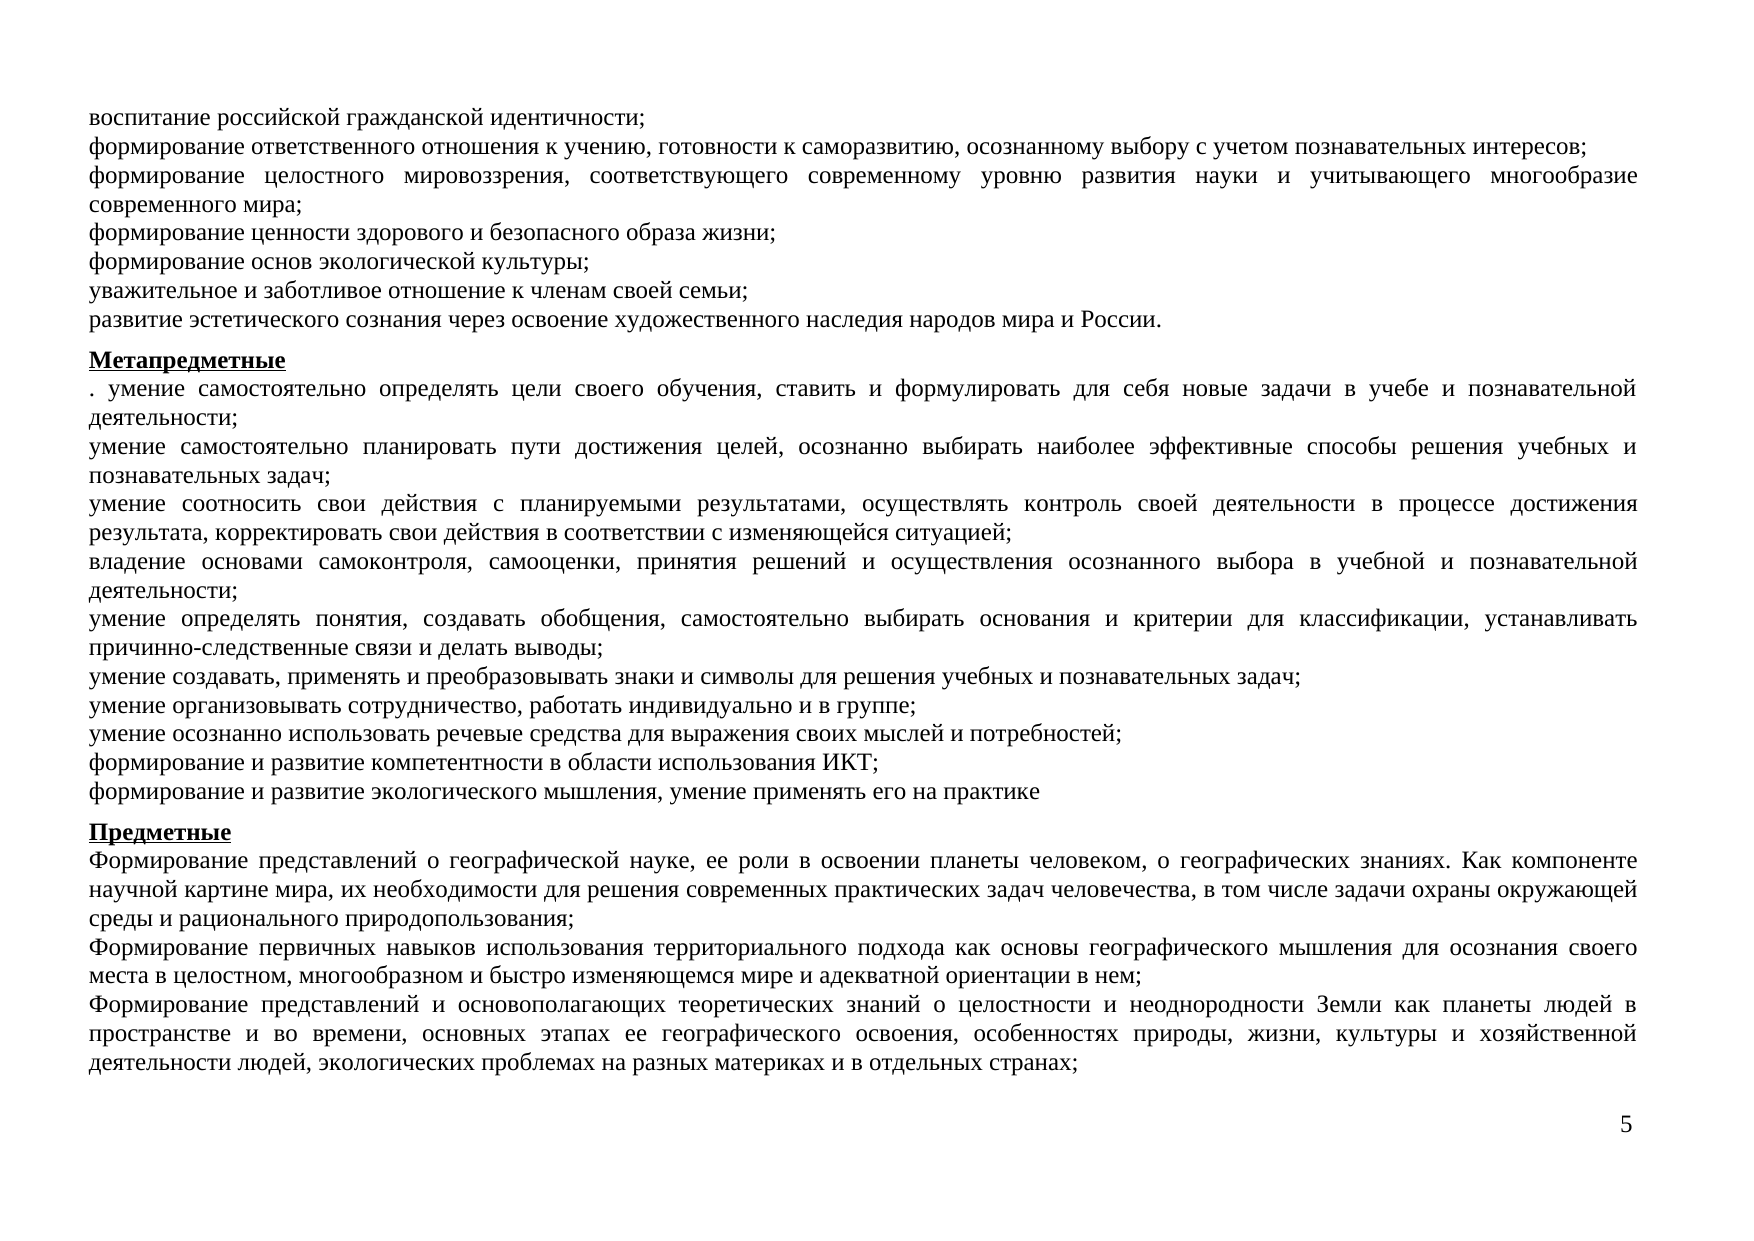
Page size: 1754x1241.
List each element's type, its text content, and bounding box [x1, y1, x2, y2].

text умение осознанно использовать речевые средства для выражения своих мыслей и потребностей; [89, 718, 1639, 747]
text формирование ценности здорового и безопасного образа жизни; [89, 217, 1639, 246]
text воспитание российской гражданской идентичности; [89, 102, 1639, 131]
text . умение самостоятельно определять цели своего обучения, ставить и формулировать для себя новые задачи в учебе и познавательной деятельности; [89, 373, 1639, 431]
text формирование и развитие компетентности в области использования ИКТ; [89, 747, 1639, 776]
text умение организовывать сотрудничество, работать индивидуально и в группе; [89, 690, 1639, 718]
text формирование целостного мировоззрения, соответствующего современному уровню развития науки и учитывающего многообразие современного мира; [89, 160, 1639, 217]
text формирование и развитие экологического мышления, умение применять его на практике [89, 776, 1639, 805]
text умение создавать, применять и преобразовывать знаки и символы для решения учебных и познавательных задач; [89, 661, 1639, 690]
text Формирование первичных навыков использования территориального подхода как основы географического мышления для осознания своего места в целостном, многообразном и быстро изменяющемся мире и адекватной ориентации в нем; [89, 932, 1639, 989]
text формирование основ экологической культуры; [89, 246, 1639, 275]
text развитие эстетического сознания через освоение художественного наследия народов мира и России. [89, 304, 1639, 332]
text владение основами самоконтроля, самооценки, принятия решений и осуществления осознанного выбора в учебной и познавательной деятельности; [89, 546, 1639, 603]
text Формирование представлений о географической науке, ее роли в освоении планеты человеком, о географических знаниях. Как компоненте научной картине мира, их необходимости для решения современных практических задач человечества, в том числе задачи охраны окружающей среды и рационального природопользования; [89, 846, 1639, 932]
text уважительное и заботливое отношение к членам своей семьи; [89, 275, 1639, 304]
text формирование ответственного отношения к учению, готовности к саморазвитию, осознанному выбору с учетом познавательных интересов; [89, 131, 1639, 160]
text Метапредметные [89, 332, 1639, 373]
text умение самостоятельно планировать пути достижения целей, осознанно выбирать наиболее эффективные способы решения учебных и познавательных задач; [89, 431, 1639, 488]
text умение определять понятия, создавать обобщения, самостоятельно выбирать основания и критерии для классификации, устанавливать причинно-следственные связи и делать выводы; [89, 603, 1639, 661]
text Предметные [89, 805, 1639, 846]
text умение соотносить свои действия с планируемыми результатами, осуществлять контроль своей деятельности в процессе достижения результата, корректировать свои действия в соответствии с изменяющейся ситуацией; [89, 488, 1639, 546]
text Формирование представлений и основополагающих теоретических знаний о целостности и неоднородности Земли как планеты людей в пространстве и во времени, основных этапах ее географического освоения, особенностях природы, жизни, культуры и хозяйственной деятельности людей, экологических проблемах на разных материках и в отдельных странах; [89, 989, 1639, 1076]
